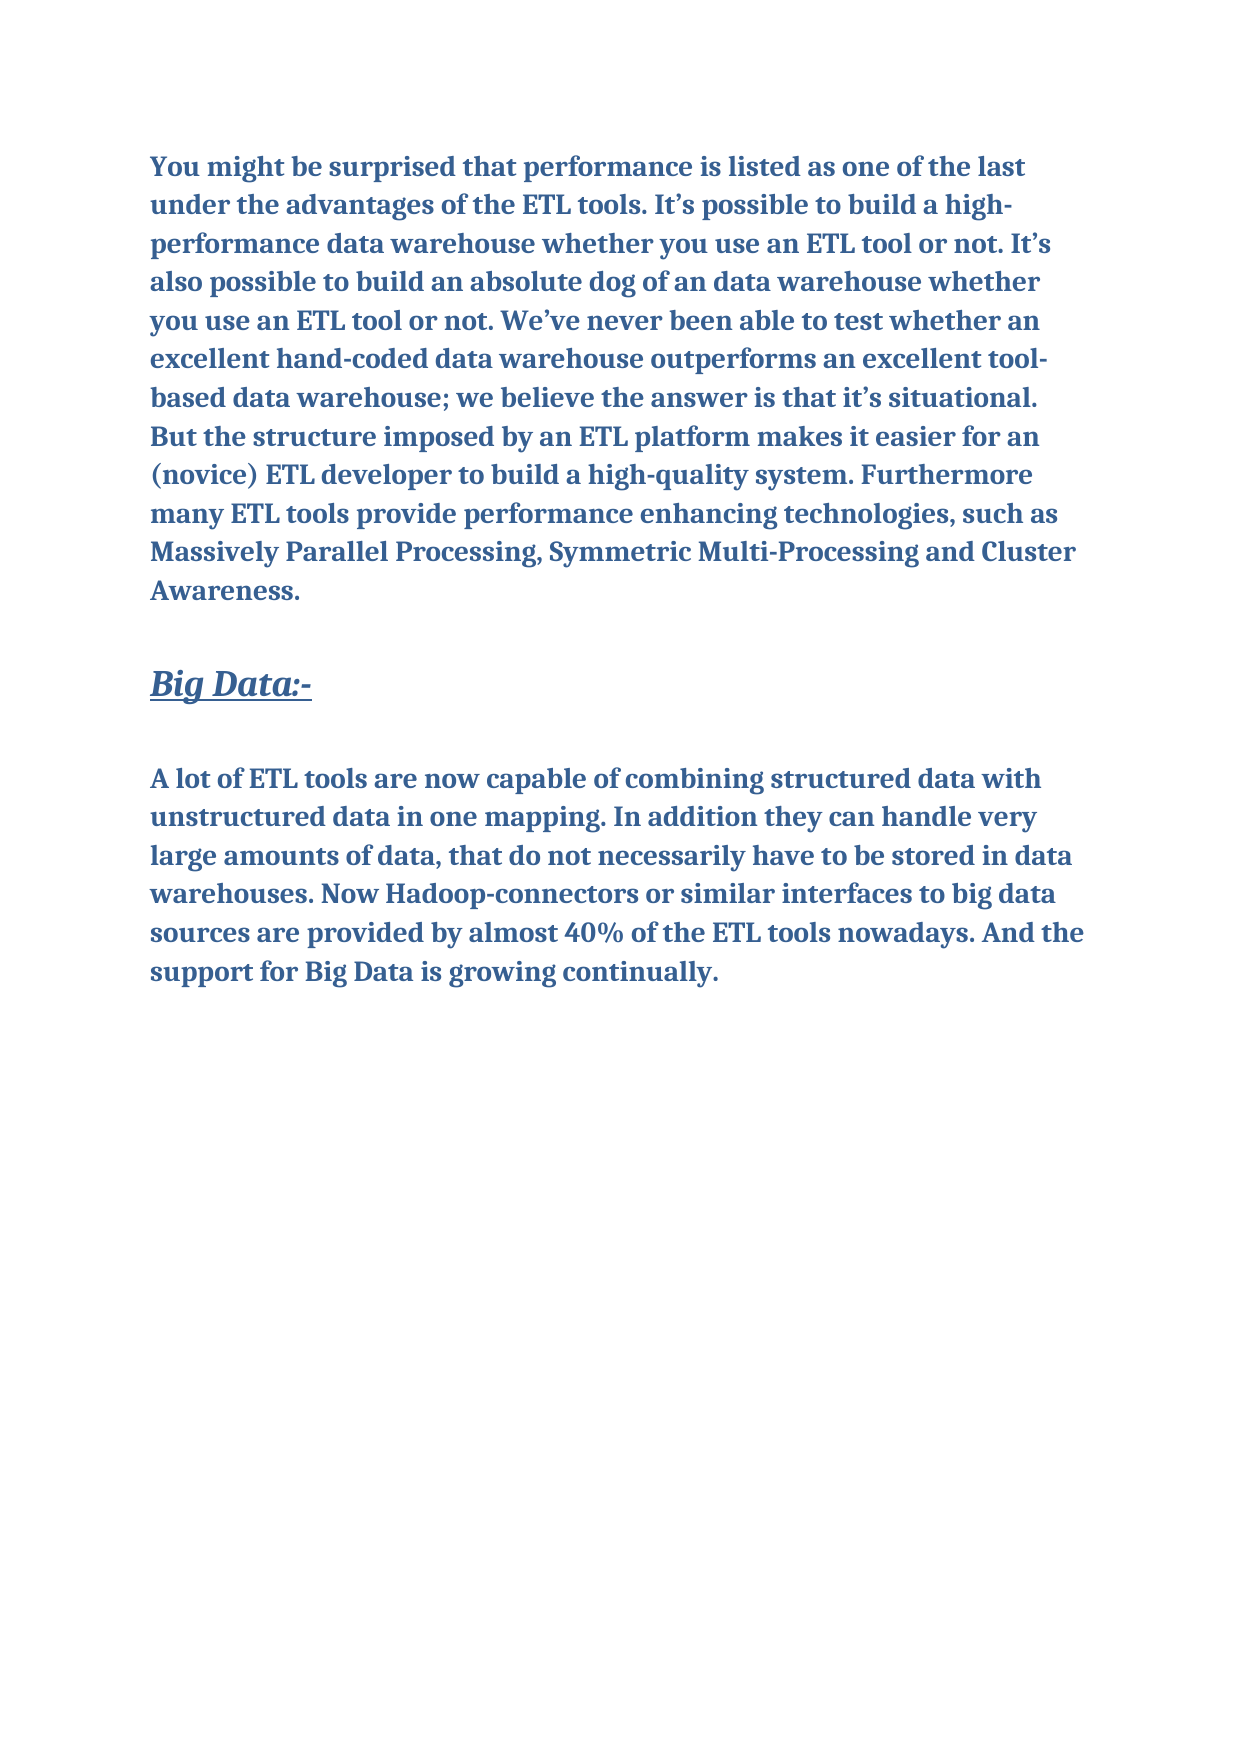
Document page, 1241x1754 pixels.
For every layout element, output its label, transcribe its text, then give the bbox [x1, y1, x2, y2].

subtitle Big Data:- [150, 662, 1090, 706]
subtitle A lot of ETL tools are now capable of combining structured data with unstructured data in one mapping. In addition they can handle very large amounts of data, that do not necessarily have to be stored in data warehouses. Now Hadoop-connectors or similar interfaces to big data sources are provided by almost 40% of the ETL tools nowadays. And the support for Big Data is growing continually. [150, 762, 1090, 988]
subtitle You might be surprised that performance is listed as one of the last under the advantages of the ETL tools. It’s possible to build a high-performance data warehouse whether you use an ETL tool or not. It’s also possible to build an absolute dog of an data warehouse whether you use an ETL tool or not. We’ve never been able to test whether an excellent hand-coded data warehouse outperforms an excellent tool-based data warehouse; we believe the answer is that it’s situational. But the structure imposed by an ETL platform makes it easier for an (novice) ETL developer to build a high-quality system. Furthermore many ETL tools provide performance enhancing technologies, such as Massively Parallel Processing, Symmetric Multi-Processing and Cluster Awareness. [150, 150, 1090, 607]
